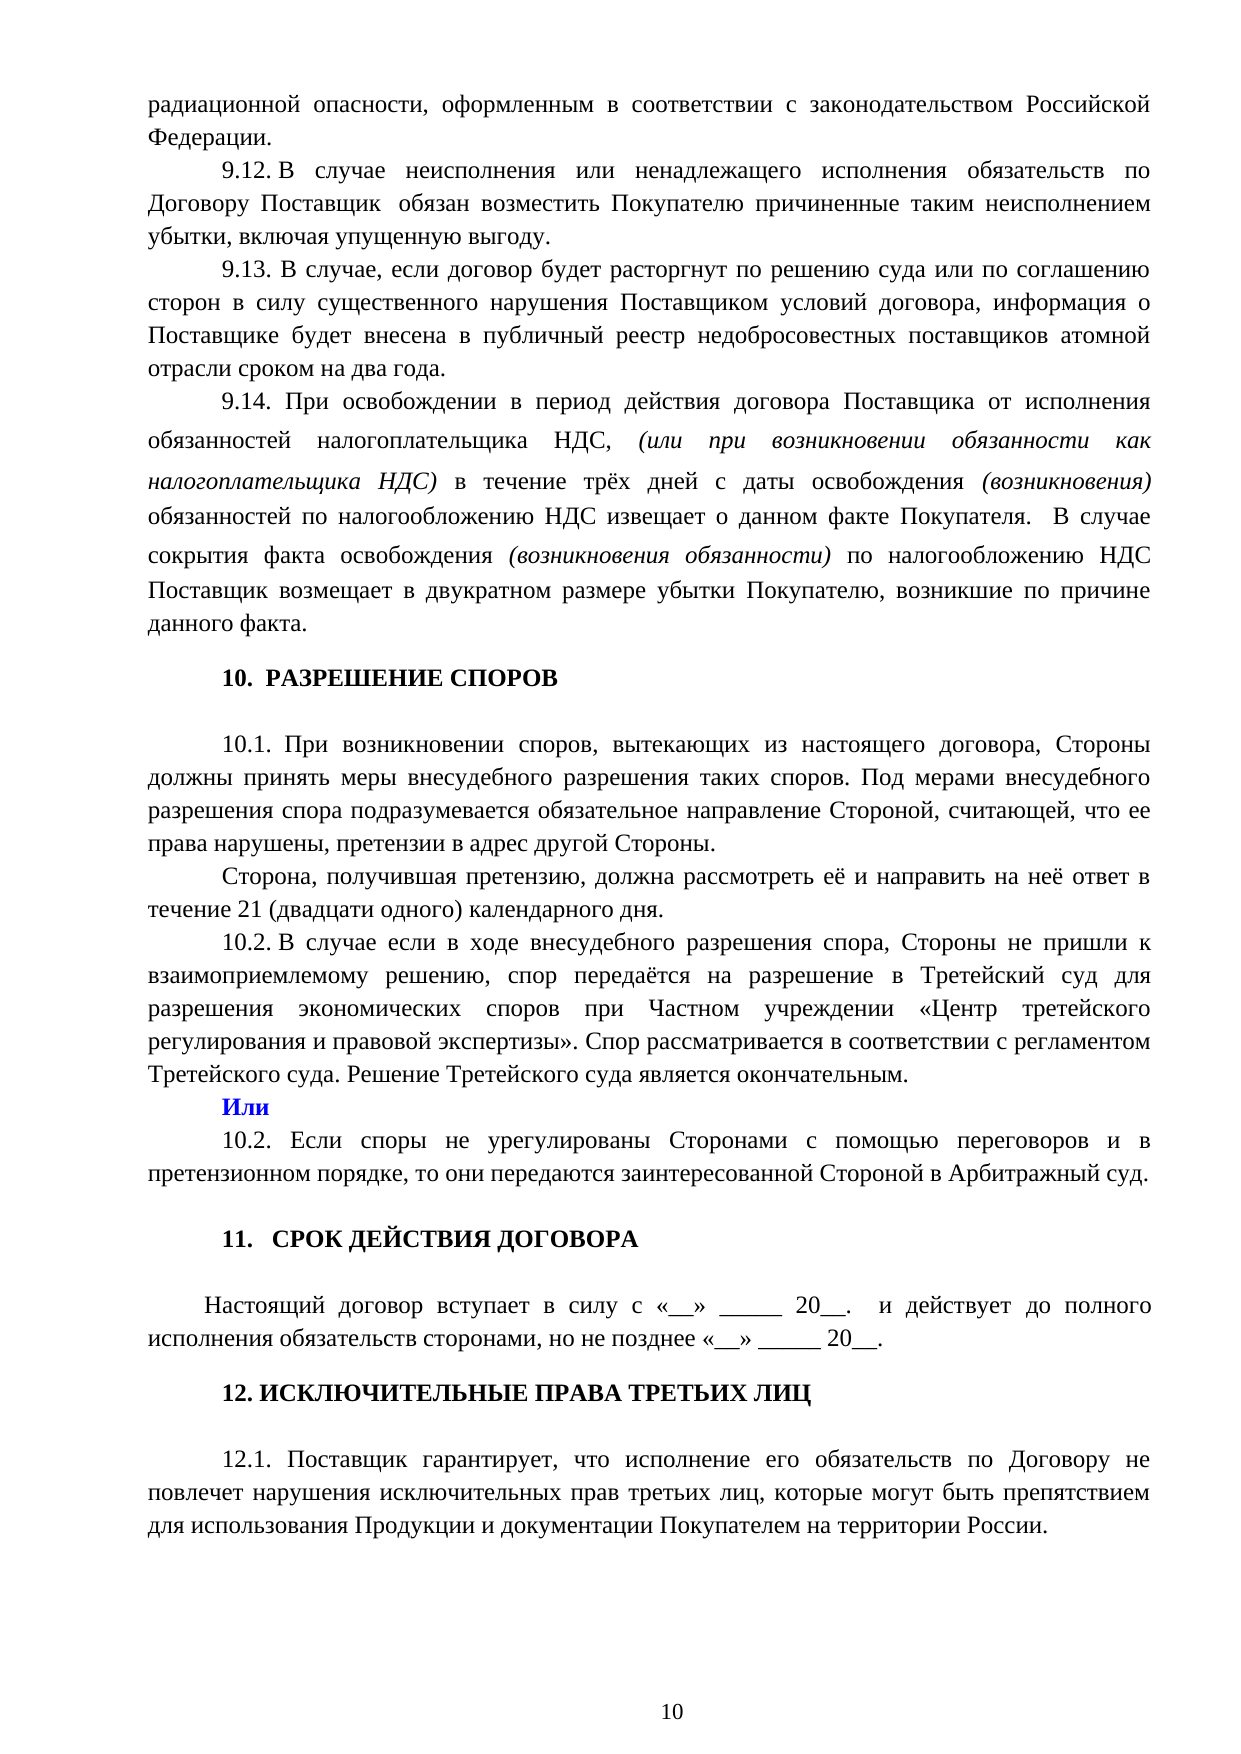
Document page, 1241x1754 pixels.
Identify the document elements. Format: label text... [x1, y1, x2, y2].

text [148, 89, 1152, 150]
text Или [148, 1092, 1152, 1121]
text 9.12. В случае неисполнения или ненадлежащего исполнения обязательств по Договору Поставщик обязан возместить Покупателю причиненные таким неисполнением убытки, включая упущенную выгоду. [148, 155, 1152, 249]
text 12.1. Поставщик гарантирует, что исполнение его обязательств по Договору не повлечет нарушения исключительных прав третьих лиц, которые могут быть препятствием для использования Продукции и документации Покупателем на территории России. [148, 1444, 1152, 1539]
subtitle 12. ИСКЛЮЧИТЕЛЬНЫЕ ПРАВА ТРЕТЬИХ ЛИЦ [148, 1378, 1152, 1407]
text 10.2. В случае если в ходе внесудебного разрешения спора, Стороны не пришли к взаимоприемлемому решению, спор передаётся на разрешение в Третейский суд для разрешения экономических споров при Частном учреждении «Центр третейского регулирования и правовой экспертизы». Спор рассматривается в соответствии с регламентом Третейского суда. Решение Третейского суда является окончательным. [148, 927, 1152, 1088]
text 10.1. При возникновении споров, вытекающих из настоящего договора, Стороны должны принять меры внесудебного разрешения таких споров. Под мерами внесудебного разрешения спора подразумевается обязательное направление Стороной, считающей, что ее права нарушены, претензии в адрес другой Стороны. [148, 729, 1152, 857]
text Сторона, получившая претензию, должна рассмотреть её и направить на неё ответ в течение 21 (двадцати одного) календарного дня. [148, 861, 1152, 923]
text 10. РАЗРЕШЕНИЕ СПОРОВ [148, 663, 1152, 691]
text 11. СРОК ДЕЙСТВИЯ ДОГОВОРА [148, 1224, 1152, 1253]
text Настоящий договор вступает в силу с «__» _____ 20__. и действует до полного исполнения обязательств сторонами, но не позднее «__» _____ 20__. [148, 1290, 1152, 1352]
text 9.13. В случае, если договор будет расторгнут по решению суда или по соглашению сторон в силу существенного нарушения Поставщиком условий договора, информация о Поставщике будет внесена в публичный реестр недобросовестных поставщиков атомной отрасли сроком на два года. [148, 254, 1152, 382]
text 9.14. При освобождении в период действия договора Поставщика от исполнения обязанностей налогоплательщика НДС, (или при возникновении обязанности как налогоплательщика НДС) в течение трёх дней с даты освобождения (возникновения) обязанностей по налогообложению НДС извещает о данном факте Покупателя. В случае сокрытия факта освобождения (возникновения обязанности) по налогообложению НДС Поставщик возмещает в двукратном размере убытки Покупателю, возникшие по причине данного факта. [148, 386, 1152, 636]
text 10.2. Если споры не урегулированы Сторонами с помощью переговоров и в претензионном порядке, то они передаются заинтересованной Стороной в Арбитражный суд. [148, 1125, 1152, 1187]
